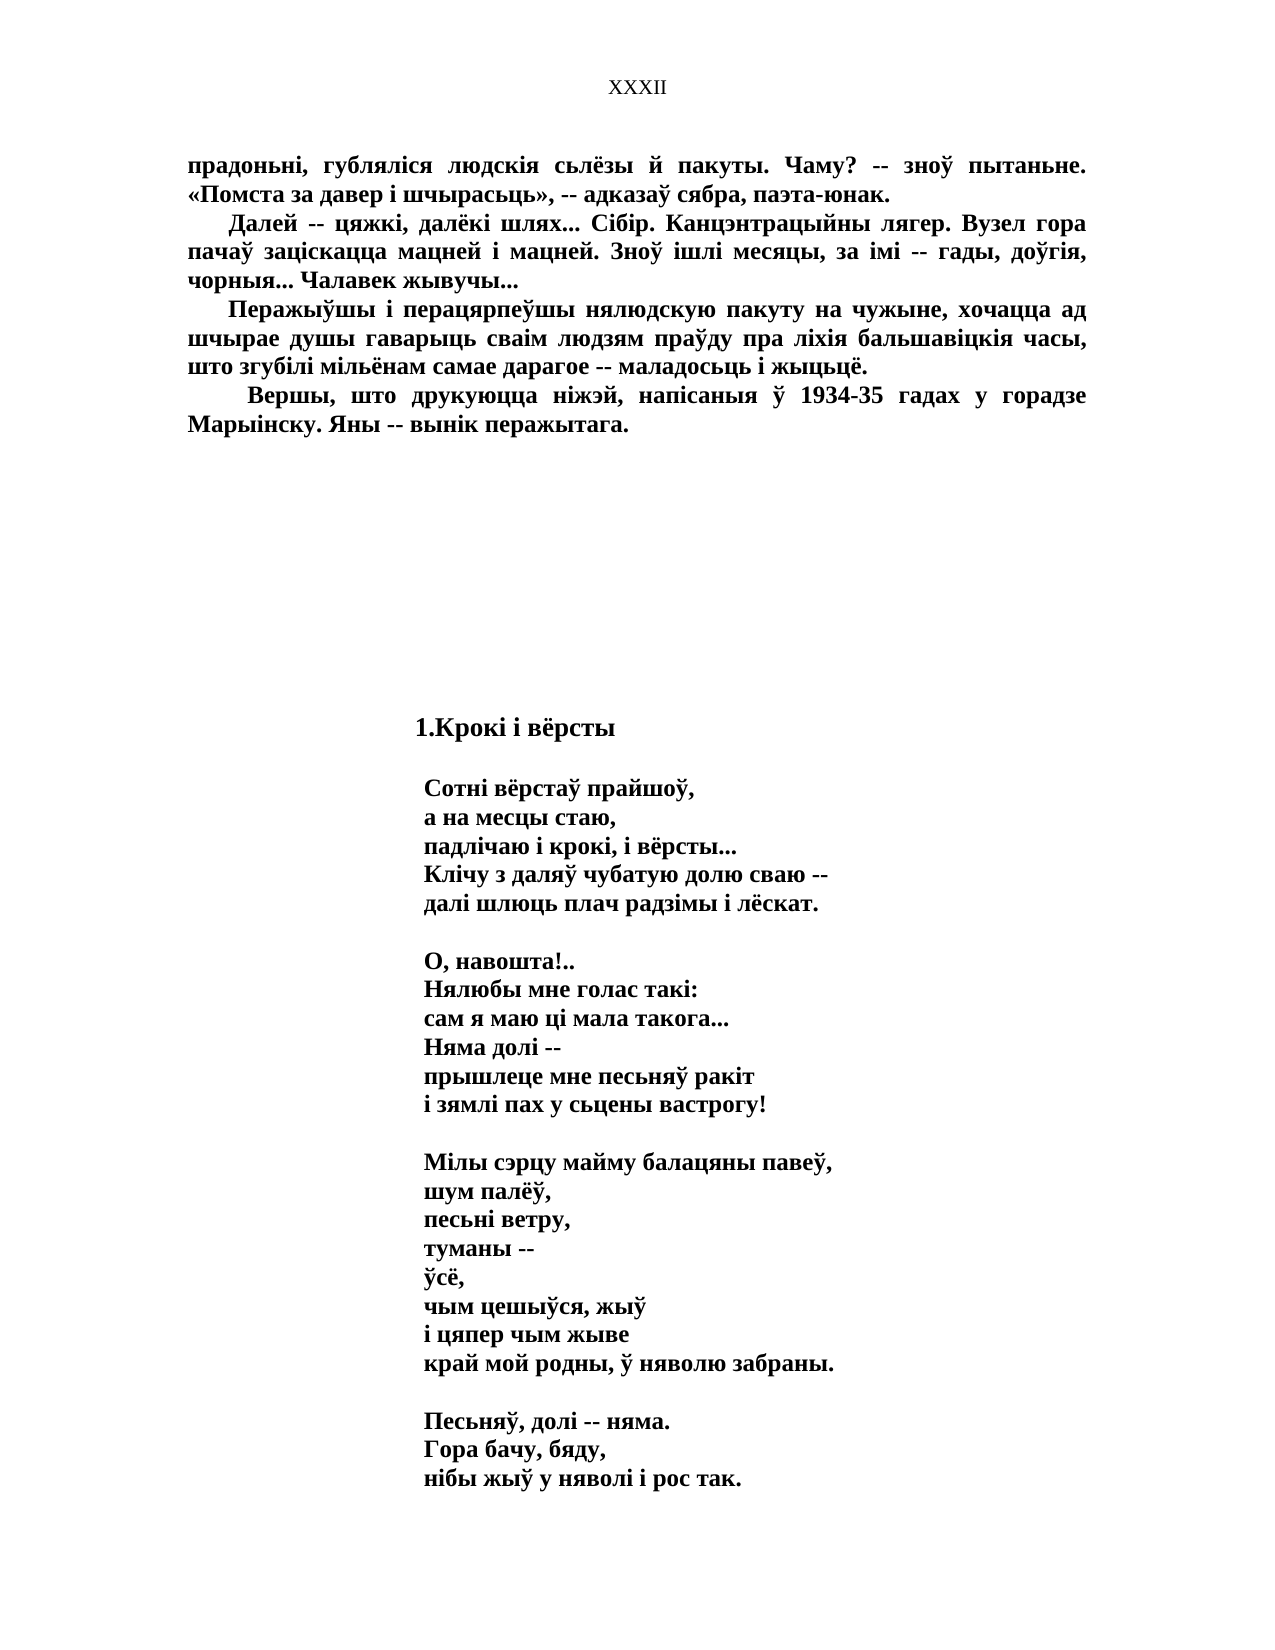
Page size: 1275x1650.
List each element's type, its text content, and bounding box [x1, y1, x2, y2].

text чым цешыўся, жыў [423, 1291, 1088, 1319]
text Гора бачу, бяду, [423, 1434, 1088, 1463]
text нібы жыў у няволі і рос так. [423, 1463, 1088, 1492]
text шум палёў, [423, 1176, 1088, 1204]
text туманы -- [423, 1233, 1088, 1262]
text О, навошта!.. [423, 946, 1088, 974]
text і цяпер чым жыве [423, 1319, 1088, 1348]
text прышлеце мне песьняў ракіт [423, 1061, 1088, 1089]
text і зямлі пах у сьцены вастрогу! [423, 1089, 1088, 1118]
text Песьняў, долі -- няма. [423, 1406, 1088, 1434]
text край мой родны, ў няволю забраны. [423, 1348, 1088, 1377]
text Вершы, што друкуюцца ніжэй, напісаныя ў 1934-35 гадах у горадзе Марыінску. Яны -- вынік перажытага. [187, 380, 1088, 438]
text Клічу з даляў чубатую долю сваю -- [423, 859, 1088, 888]
text а на месцы стаю, [423, 802, 1088, 831]
text далі шлюць плач радзімы і лёскат. [423, 888, 1088, 917]
text Нялюбы мне голас такі: [423, 974, 1088, 1003]
text Няма долі -- [423, 1032, 1088, 1061]
text сам я маю ці мала такога... [423, 1003, 1088, 1032]
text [187, 150, 1088, 208]
text Перажыўшы і перацярпеўшы нялюдскую пакуту на чужыне, хочацца ад шчырае душы гаварыць сваім людзям праўду пра ліхія бальшавіцкія часы, што згубілі мільёнам самае дарагое -- маладосьць і жыцьцё. [187, 294, 1088, 380]
text 1.Крокі і вёрсты [364, 711, 1088, 742]
text песьні ветру, [423, 1204, 1088, 1233]
text ўсё, [423, 1262, 1088, 1291]
text Мілы сэрцу майму балацяны павеў, [423, 1147, 1088, 1176]
text Далей -- цяжкі, далёкі шлях... Сібір. Канцэнтрацыйны лягер. Вузел гора пачаў заціскацца мацней і мацней. Зноў ішлі месяцы, за імі -- гады, доўгія, чорныя... Чалавек жывучы... [187, 208, 1088, 294]
text падлічаю і крокі, і вёрсты... [423, 831, 1088, 859]
text Сотні вёрстаў прайшоў, [423, 773, 1088, 802]
